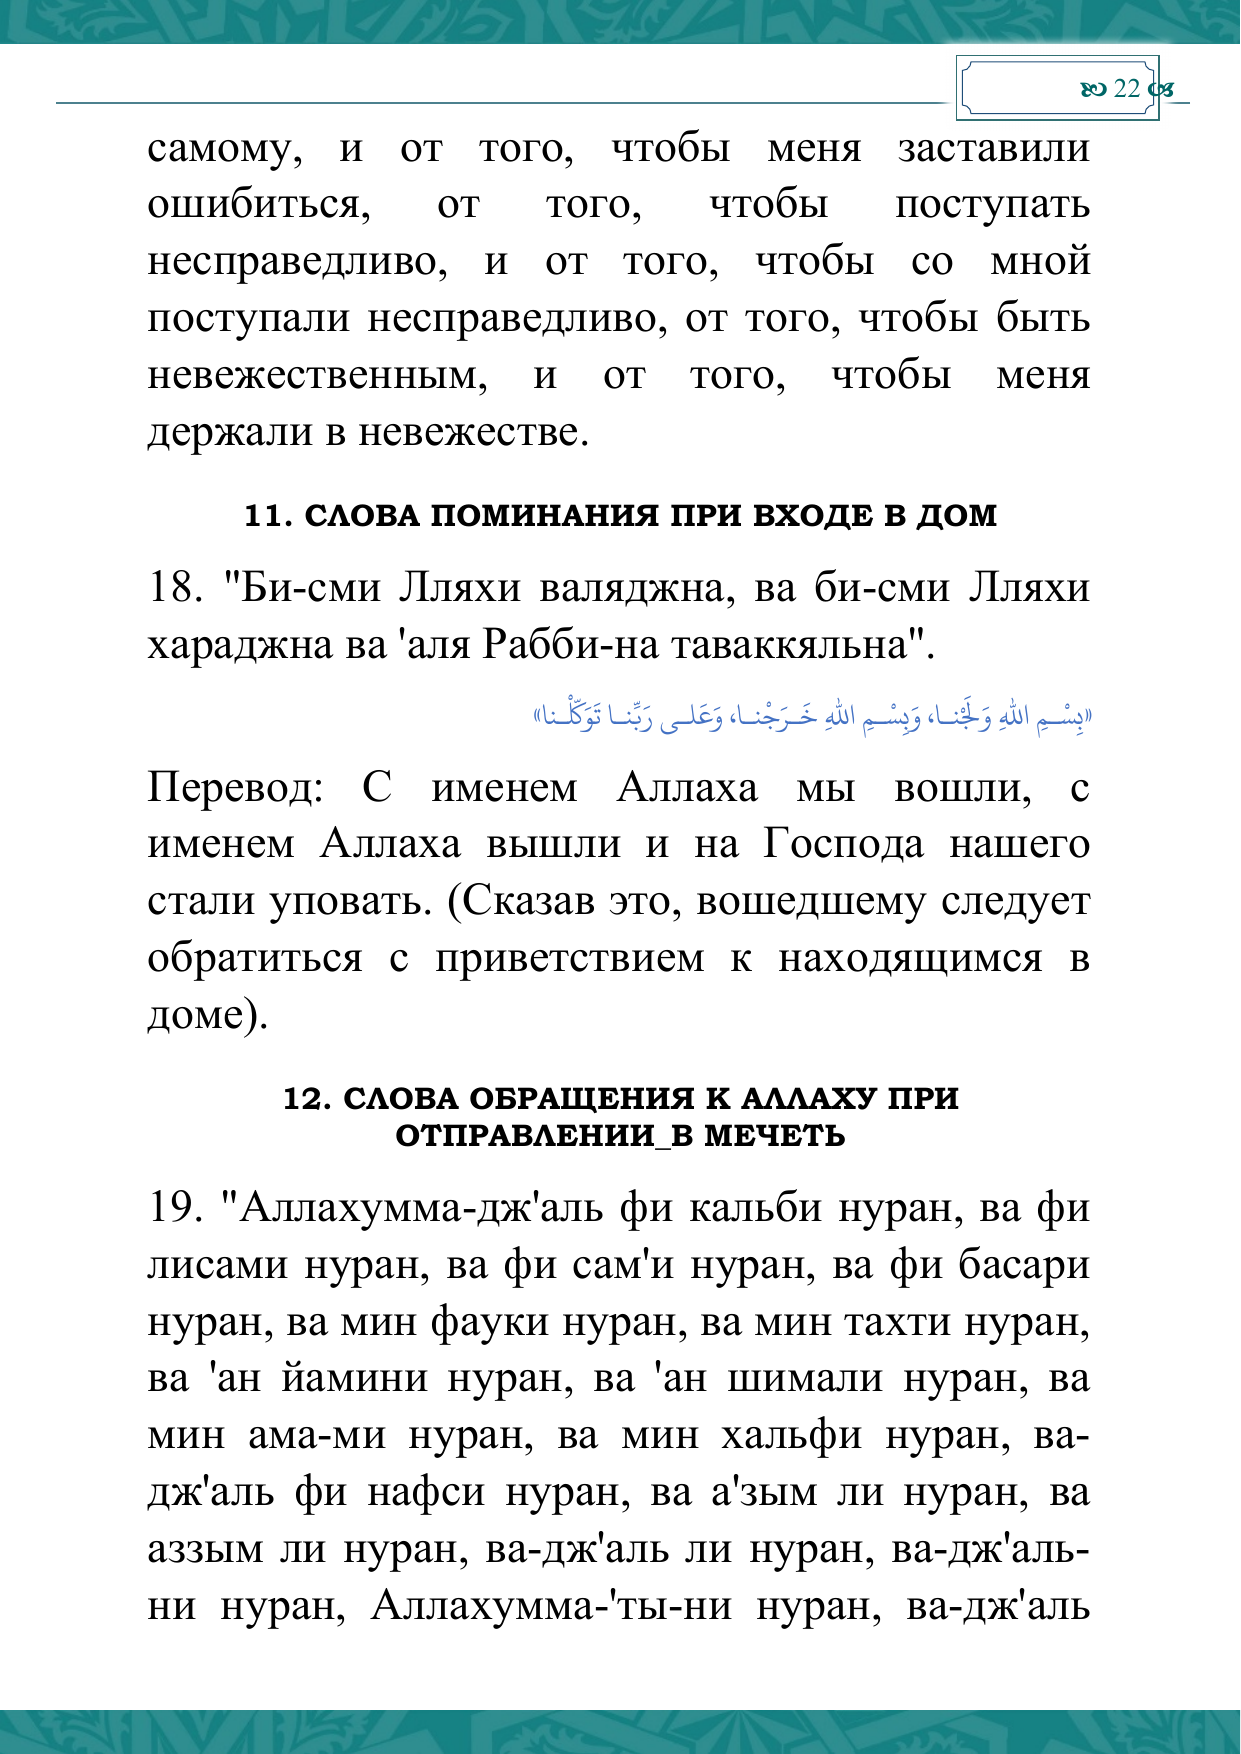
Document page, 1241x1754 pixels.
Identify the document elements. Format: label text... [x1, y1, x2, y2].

text «بِسْـمِ اللهِ وَلَجْنـا، وَبِسْـمِ اللهِ خَـرَجْنـا، وَعَلـى رَبِّنـا تَوَكّلْـنا» [148, 689, 1092, 742]
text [148, 118, 1092, 455]
text 18. "Би-сми Лляхи валяджна, ва би-сми Лляхи хараджна ва 'аля Рабби-на таваккяльна". [148, 558, 1092, 668]
text 12. СЛОВА ОБРАЩЕНИЯ К АЛЛАХУ ПРИ ОТПРАВЛЕНИИ_В МЕЧЕТЬ [148, 1080, 1092, 1153]
picture [0, 1710, 1241, 1754]
text 11. СЛОВА ПОМИНАНИЯ ПРИ ВХОДЕ В ДОМ [148, 497, 1092, 533]
text Перевод: С именем Аллаха мы вошли, с именем Аллаха вышли и на Господа нашего стали уповать. (Сказав это, вошедшему следует обратиться с приветствием к находящимся в доме). [148, 758, 1092, 1038]
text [148, 1178, 1092, 1629]
picture [0, 0, 1240, 44]
